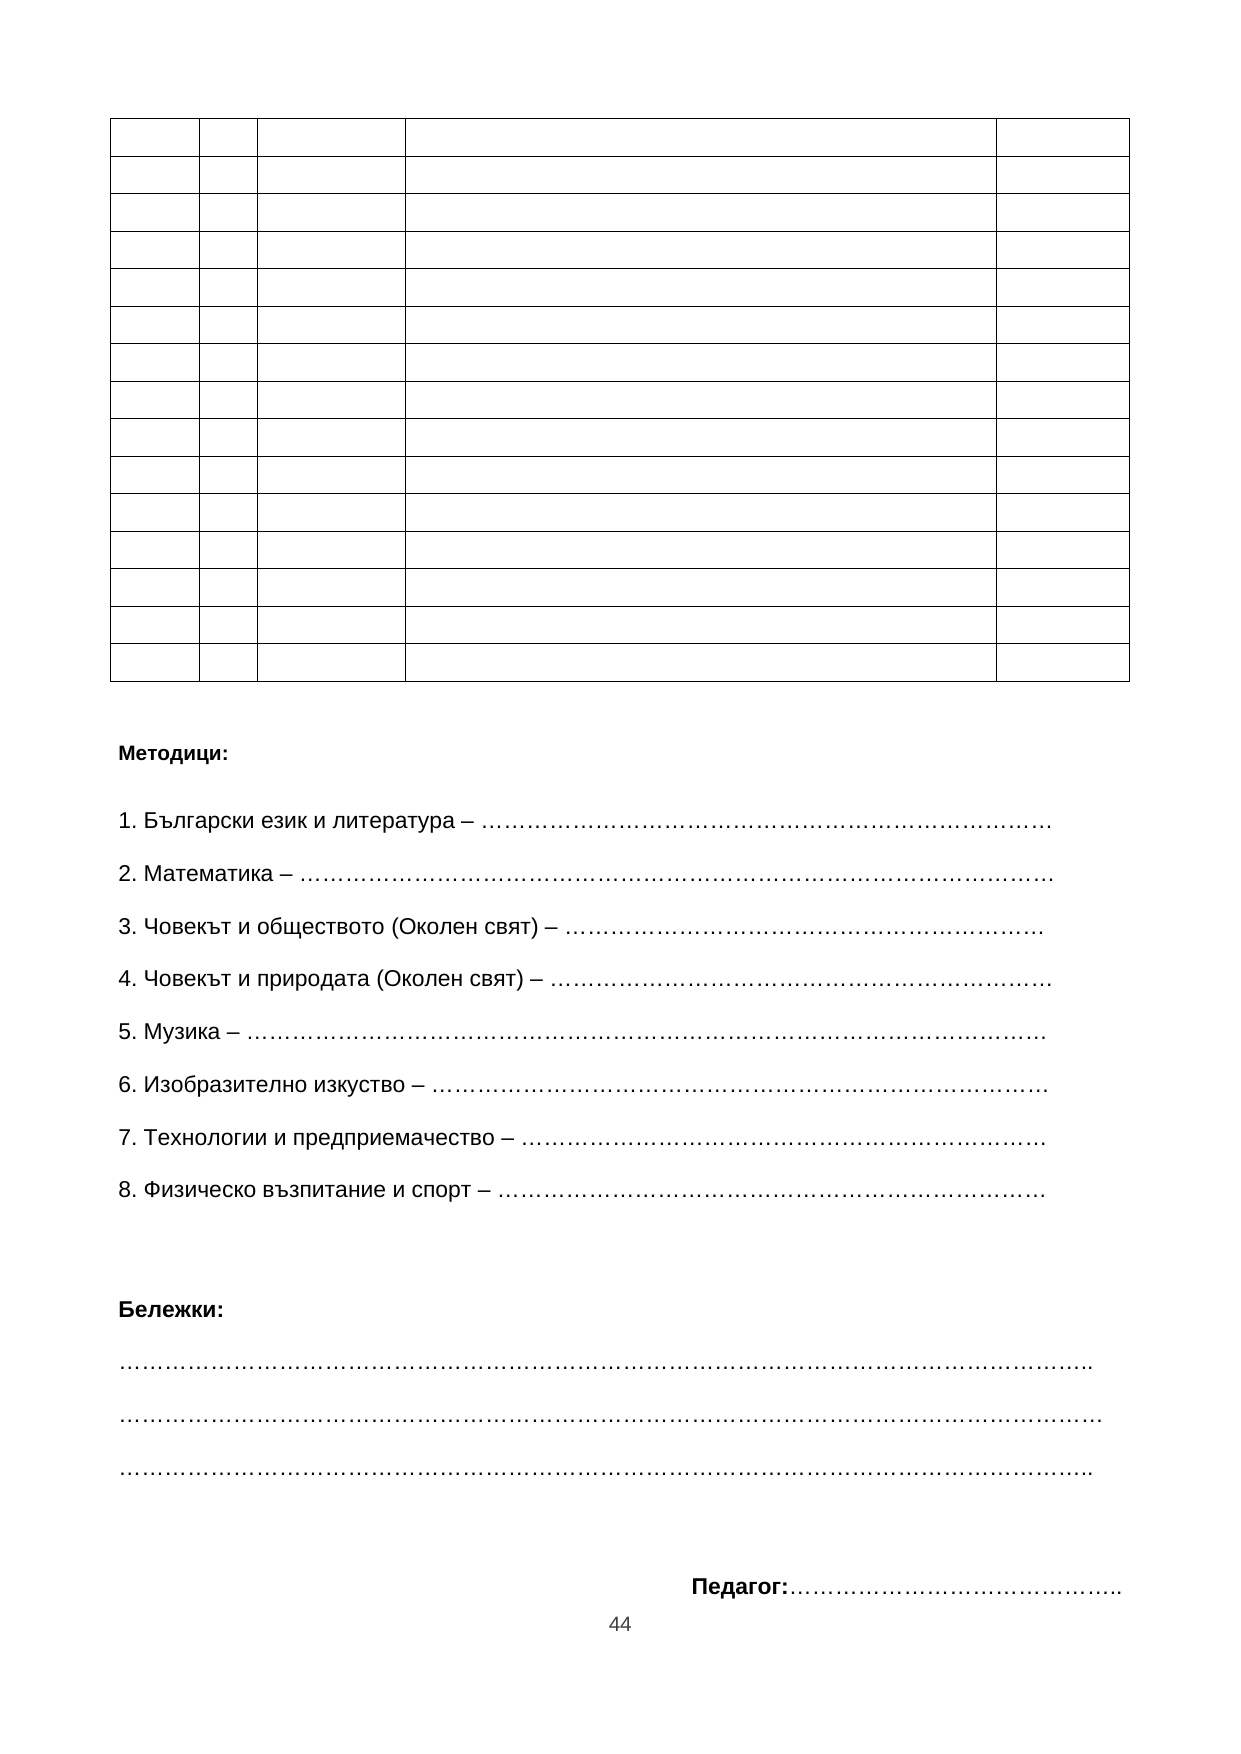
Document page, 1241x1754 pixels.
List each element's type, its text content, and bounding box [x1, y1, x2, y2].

table_cell [997, 532, 1129, 568]
table_cell [258, 157, 405, 193]
table_cell [997, 232, 1129, 268]
table_cell [258, 382, 405, 418]
table_cell [111, 419, 199, 456]
table_cell [997, 419, 1129, 456]
table_cell [200, 232, 257, 268]
table_cell [258, 194, 405, 231]
table_cell [406, 119, 996, 156]
table_cell [200, 194, 257, 231]
table_cell [406, 494, 996, 531]
table_cell [200, 569, 257, 606]
table_cell [111, 344, 199, 381]
text ………………………………………………………………………………………………………………………………………………………………………………………………………………………………….. [118, 1401, 1122, 1480]
text Методици: [118, 741, 1122, 764]
table_cell [997, 157, 1129, 193]
table_cell [200, 382, 257, 418]
table_cell [200, 607, 257, 643]
text 2. Математика – ……………………………………………………………………………………… [118, 860, 1122, 886]
table_cell [200, 532, 257, 568]
table_cell [258, 419, 405, 456]
table_cell [200, 644, 257, 681]
table_cell [997, 607, 1129, 643]
table_cell [406, 419, 996, 456]
table_cell [111, 119, 199, 156]
table_cell [200, 307, 257, 343]
table_cell [997, 344, 1129, 381]
text 3. Човекът и обществото (Околен свят) – ……………………………………………………… [118, 913, 1122, 939]
table_cell [200, 419, 257, 456]
table_cell [200, 157, 257, 193]
table_cell [406, 382, 996, 418]
table_cell [258, 607, 405, 643]
table_cell [111, 607, 199, 643]
table_cell [258, 269, 405, 306]
table_cell [258, 307, 405, 343]
table_cell [997, 494, 1129, 531]
text 5. Музика – …………………………………………………………………………………………… [118, 1018, 1122, 1044]
text 8. Физическо възпитание и спорт – ……………………………………………………………… [118, 1176, 1122, 1203]
table_cell [111, 644, 199, 681]
table_cell [111, 569, 199, 606]
table_cell [258, 532, 405, 568]
table_cell [111, 382, 199, 418]
table_cell [997, 269, 1129, 306]
table_cell [111, 532, 199, 568]
table_cell [997, 569, 1129, 606]
table_cell [406, 269, 996, 306]
text Педагог:…………………………………….. [118, 1573, 1122, 1599]
table_cell [406, 457, 996, 493]
table_cell [406, 532, 996, 568]
table_cell [258, 569, 405, 606]
text Бележки: ……………………………………………………………………………………………………………….. [118, 1296, 1122, 1375]
table_cell [258, 119, 405, 156]
table_cell [997, 194, 1129, 231]
table_cell [406, 232, 996, 268]
table_cell [111, 232, 199, 268]
table_cell [406, 607, 996, 643]
table_cell [200, 494, 257, 531]
table_cell [200, 457, 257, 493]
table_cell [406, 344, 996, 381]
table_cell [406, 194, 996, 231]
table_cell [111, 494, 199, 531]
table_cell [258, 457, 405, 493]
table_cell [111, 307, 199, 343]
table_cell [200, 119, 257, 156]
table_cell [997, 644, 1129, 681]
table_cell [406, 307, 996, 343]
table_cell [997, 457, 1129, 493]
table_cell [997, 119, 1129, 156]
table_cell [258, 644, 405, 681]
text 7. Технологии и предприемачество – …………………………………………………………… [118, 1123, 1122, 1150]
table_cell [258, 494, 405, 531]
text 6. Изобразително изкуство – ……………………………………………………………………… [118, 1071, 1122, 1097]
table_cell [111, 157, 199, 193]
table_cell [200, 344, 257, 381]
table_cell [406, 569, 996, 606]
table_cell [111, 269, 199, 306]
table_cell [200, 269, 257, 306]
table_cell [258, 232, 405, 268]
table_cell [997, 382, 1129, 418]
table_cell [406, 157, 996, 193]
text 4. Човекът и природата (Околен свят) – ………………………………………………………… [118, 965, 1122, 992]
table_cell [406, 644, 996, 681]
text 1. Български език и литература – ………………………………………………………………… [118, 807, 1122, 834]
table_cell [997, 307, 1129, 343]
table_cell [111, 457, 199, 493]
table_cell [258, 344, 405, 381]
table_cell [111, 194, 199, 231]
